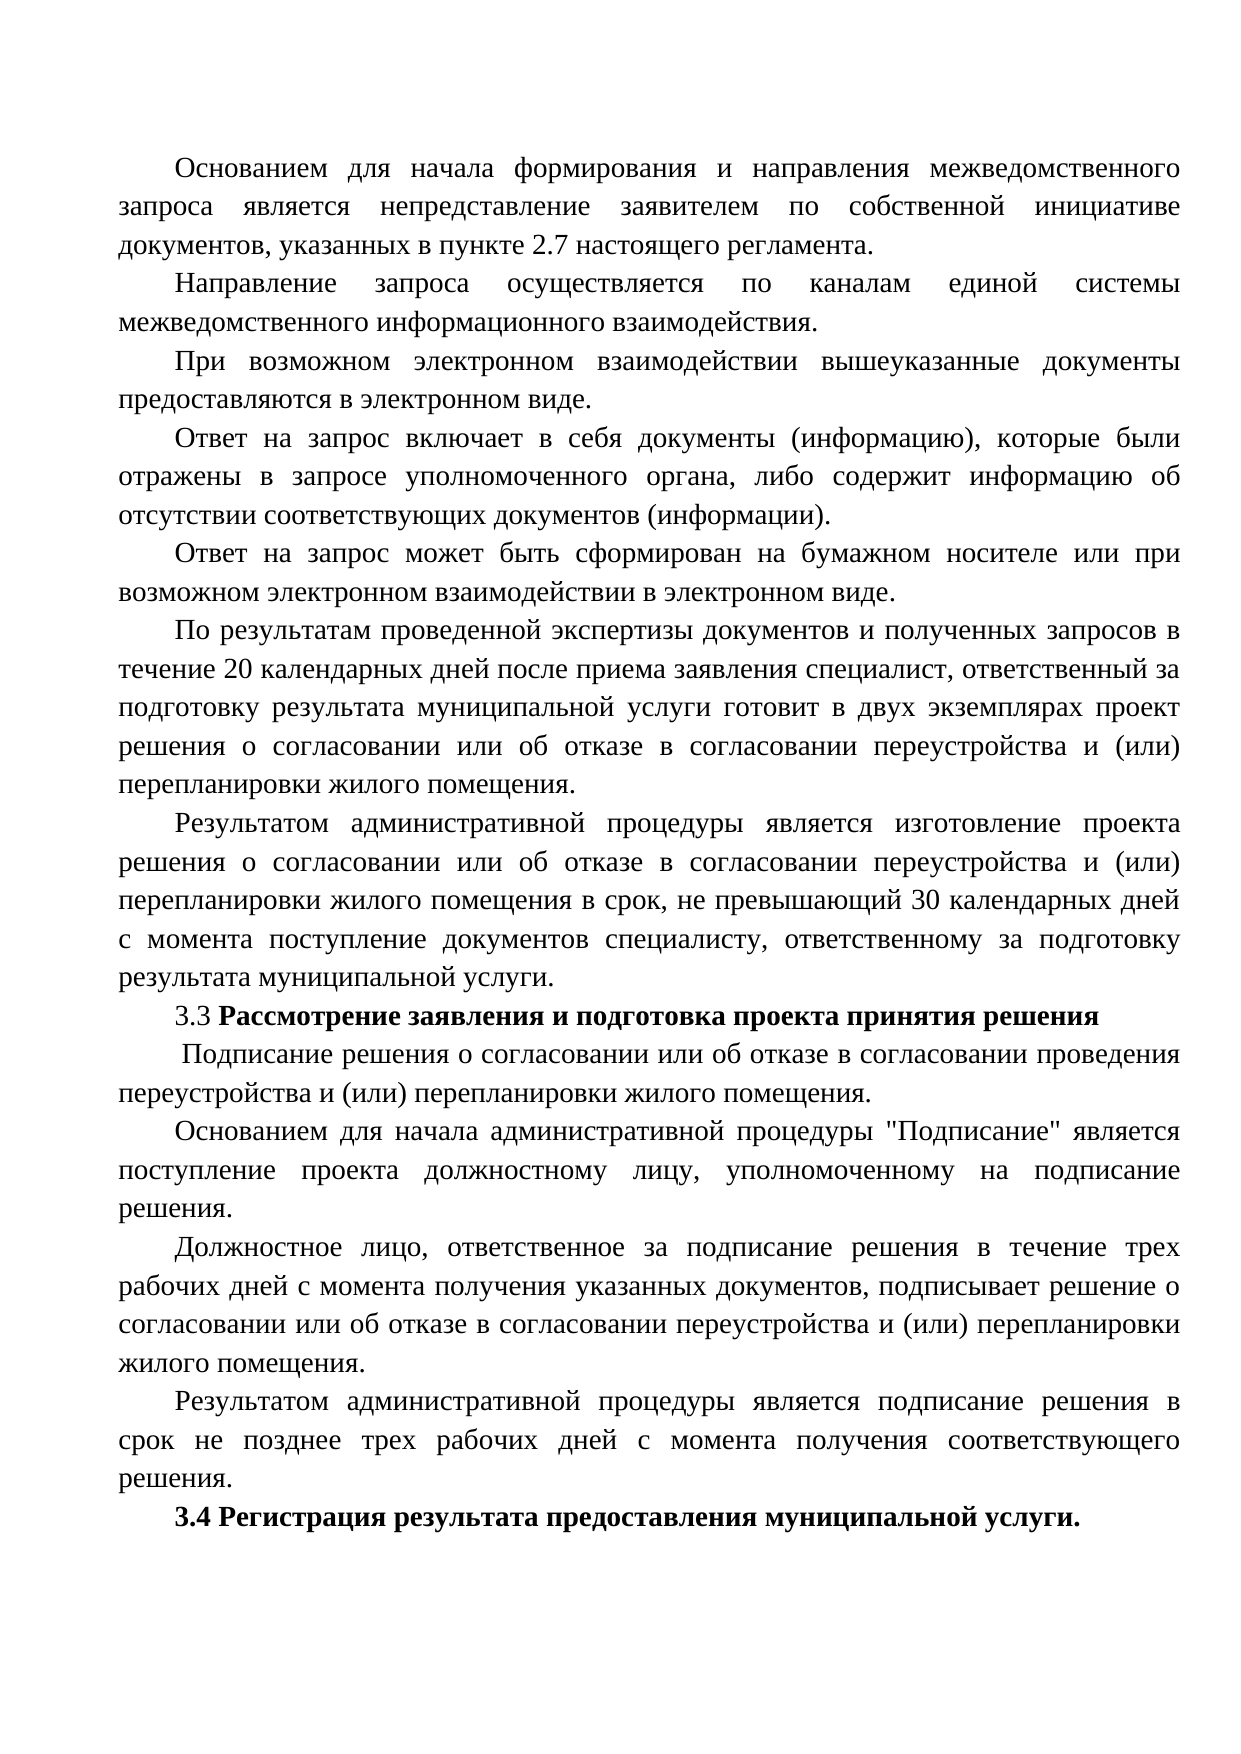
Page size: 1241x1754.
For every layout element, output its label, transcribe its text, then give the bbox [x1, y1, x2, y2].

text Основанием для начала административной процедуры "Подписание" является поступление проекта должностному лицу, уполномоченному на подписание решения. [118, 1113, 1181, 1224]
text При возможном электронном взаимодействии вышеуказанные документы предоставляются в электронном виде. [118, 343, 1181, 415]
text Ответ на запрос может быть сформирован на бумажном носителе или при возможном электронном взаимодействии в электронном виде. [118, 535, 1181, 607]
text Ответ на запрос включает в себя документы (информацию), которые были отражены в запросе уполномоченного органа, либо содержит информацию об отсутствии соответствующих документов (информации). [118, 420, 1181, 530]
text 3.3 Рассмотрение заявления и подготовка проекта принятия решения [118, 998, 1181, 1031]
text Направление запроса осуществляется по каналам единой системы межведомственного информационного взаимодействия. [118, 266, 1181, 338]
text Результатом административной процедуры является подписание решения в срок не позднее трех рабочих дней с момента получения соответствующего решения. [118, 1383, 1181, 1494]
text 3.4 Регистрация результата предоставления муниципальной услуги. [118, 1499, 1181, 1532]
text Основанием для начала формирования и направления межведомственного запроса является непредставление заявителем по собственной инициативе документов, указанных в пункте 2.7 настоящего регламента. [118, 150, 1181, 261]
text Результатом административной процедуры является изготовление проекта решения о согласовании или об отказе в согласовании переустройства и (или) перепланировки жилого помещения в срок, не превышающий 30 календарных дней с момента поступление документов специалисту, ответственному за подготовку результата муниципальной услуги. [118, 805, 1181, 993]
text Должностное лицо, ответственное за подписание решения в течение трех рабочих дней с момента получения указанных документов, подписывает решение о согласовании или об отказе в согласовании переустройства и (или) перепланировки жилого помещения. [118, 1229, 1181, 1378]
text По результатам проведенной экспертизы документов и полученных запросов в течение 20 календарных дней после приема заявления специалист, ответственный за подготовку результата муниципальной услуги готовит в двух экземплярах проект решения о согласовании или об отказе в согласовании переустройства и (или) перепланировки жилого помещения. [118, 612, 1181, 800]
text Подписание решения о согласовании или об отказе в согласовании проведения переустройства и (или) перепланировки жилого помещения. [118, 1036, 1181, 1108]
